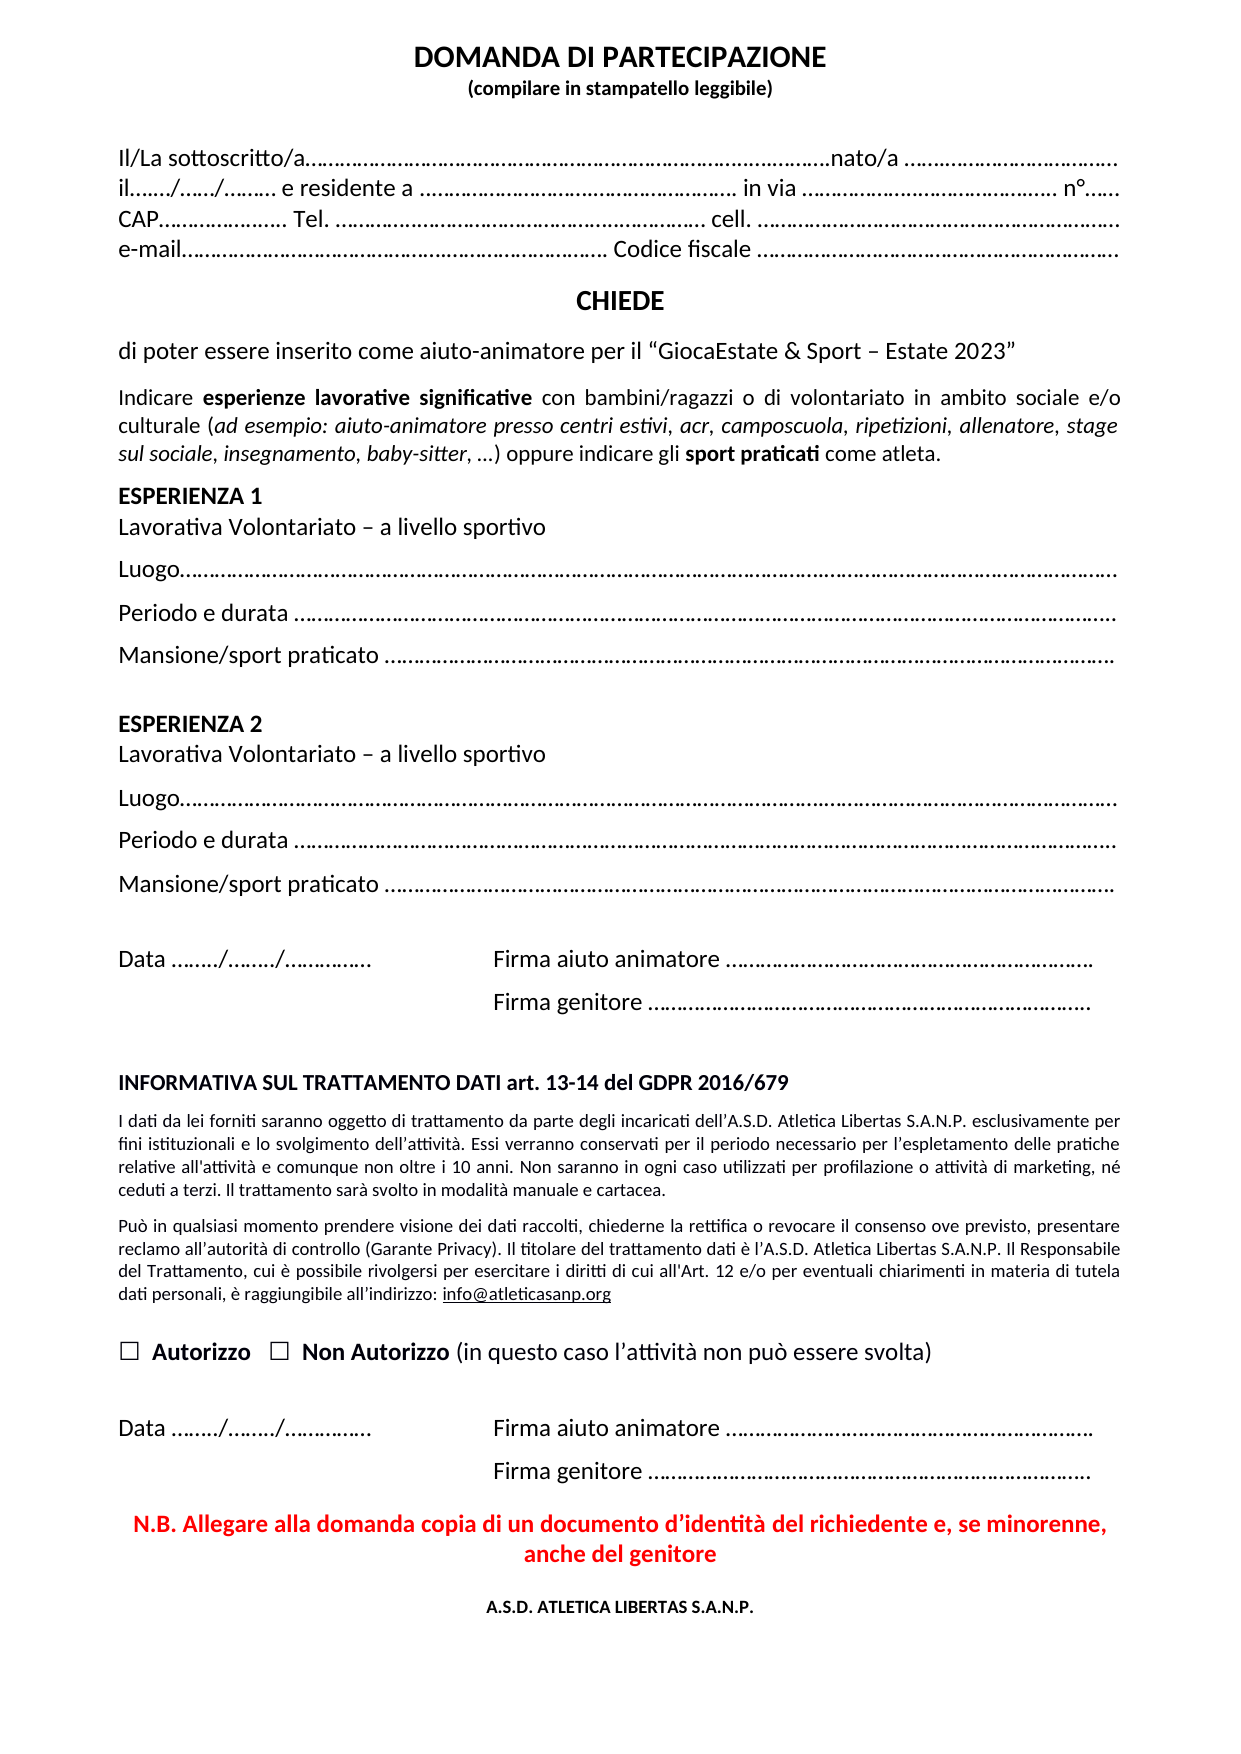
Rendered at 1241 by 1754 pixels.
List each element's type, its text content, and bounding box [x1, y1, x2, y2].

text ESPERIENZA 2 [118, 708, 1122, 739]
text I dati da lei forniti saranno oggetto di trattamento da parte degli incaricati dell’A.S.D. Atletica Libertas S.A.N.P. esclusivamente per fini istituzionali e lo svolgimento dell’attività. Essi verranno conservati per il periodo necessario per l’espletamento delle pratiche relative all'attività e comunque non oltre i 10 anni. Non saranno in ogni caso utilizzati per profilazione o attività di marketing, né ceduti a terzi. Il trattamento sarà svolto in modalità manuale e cartacea. [118, 1110, 1122, 1201]
text Luogo………………………………………………………………………………………………….…………………………………………… [118, 554, 1122, 584]
text e-mail……………………………………….………………………. Codice fiscale ……………………………………………………… [118, 233, 1122, 264]
text Mansione/sport praticato ………………………………………………………………………………………………………………. [118, 868, 1122, 898]
text N.B. Allegare alla domanda copia di un documento d’identità del richiedente e, se minorenne, anche del genitore [118, 1508, 1122, 1569]
text Può in qualsiasi momento prendere visione dei dati raccolti, chiederne la rettifica o revocare il consenso ove previsto, presentare reclamo all’autorità di controllo (Garante Privacy). Il titolare del trattamento dati è l’A.S.D. Atletica Libertas S.A.N.P. Il Responsabile del Trattamento, cui è possibile rivolgersi per esercitare i diritti di cui all'Art. 12 e/o per eventuali chiarimenti in materia di tutela dati personali, è raggiungibile all’indirizzo: info@atleticasanp.org [118, 1214, 1122, 1306]
text (compilare in stampatello leggibile) [118, 76, 1122, 101]
text Data ……../……../…………… Firma aiuto animatore ………………………………………………………. [118, 943, 1122, 974]
text Firma genitore ………………………………………………………………….. [192, 1455, 1122, 1485]
text Firma genitore ………………………………………………………………….. [192, 987, 1122, 1017]
text il….…/……/……… e residente a ..……………………….……………………. in via ………………..……………….….. n°…… [118, 172, 1122, 203]
text Periodo e durata …………………………………………………………………………………………………………………………….. [118, 597, 1122, 627]
text DOMANDA DI PARTECIPAZIONE [118, 37, 1122, 76]
text di poter essere inserito come aiuto-animatore per il “GiocaEstate & Sport – Estate 2023” [118, 335, 1122, 366]
text ☐ Autorizzo ☐ Non Autorizzo (in questo caso l’attività non può essere svolta) [118, 1336, 1122, 1367]
text Data ……../……../…………… Firma aiuto animatore ………………………………………………………. [118, 1412, 1122, 1442]
text ESPERIENZA 1 [118, 480, 1122, 511]
text Lavorativa Volontariato – a livello sportivo [118, 739, 1122, 769]
text Indicare esperienze lavorative significative con bambini/ragazzi o di volontariato in ambito sociale e/o culturale (ad esempio: aiuto-animatore presso centri estivi, acr, camposcuola, ripetizioni, allenatore, stage sul sociale, insegnamento, baby-sitter, …) oppure indicare gli sport praticati come atleta. [118, 383, 1122, 467]
text Il/La sottoscritto/a…………………………………………………………………..….……….nato/a …….………………………… [118, 142, 1122, 172]
text CHIEDE [118, 282, 1122, 317]
text A.S.D. ATLETICA LIBERTAS S.A.N.P. [118, 1595, 1122, 1618]
text Lavorativa Volontariato – a livello sportivo [118, 511, 1122, 541]
text CAP……………..….. Tel. …………..……………………………..…………… cell. ……………………………………………………… [118, 203, 1122, 233]
text Luogo………………………………………………………………………………………………….…………………………………………… [118, 782, 1122, 812]
text Mansione/sport praticato ………………………………………………………………………………………………………………. [118, 640, 1122, 670]
text INFORMATIVA SUL TRATTAMENTO DATI art. 13-14 del GDPR 2016/679 [118, 1068, 1122, 1096]
text Periodo e durata …………………………………………………………………………………………………………………………….. [118, 825, 1122, 855]
